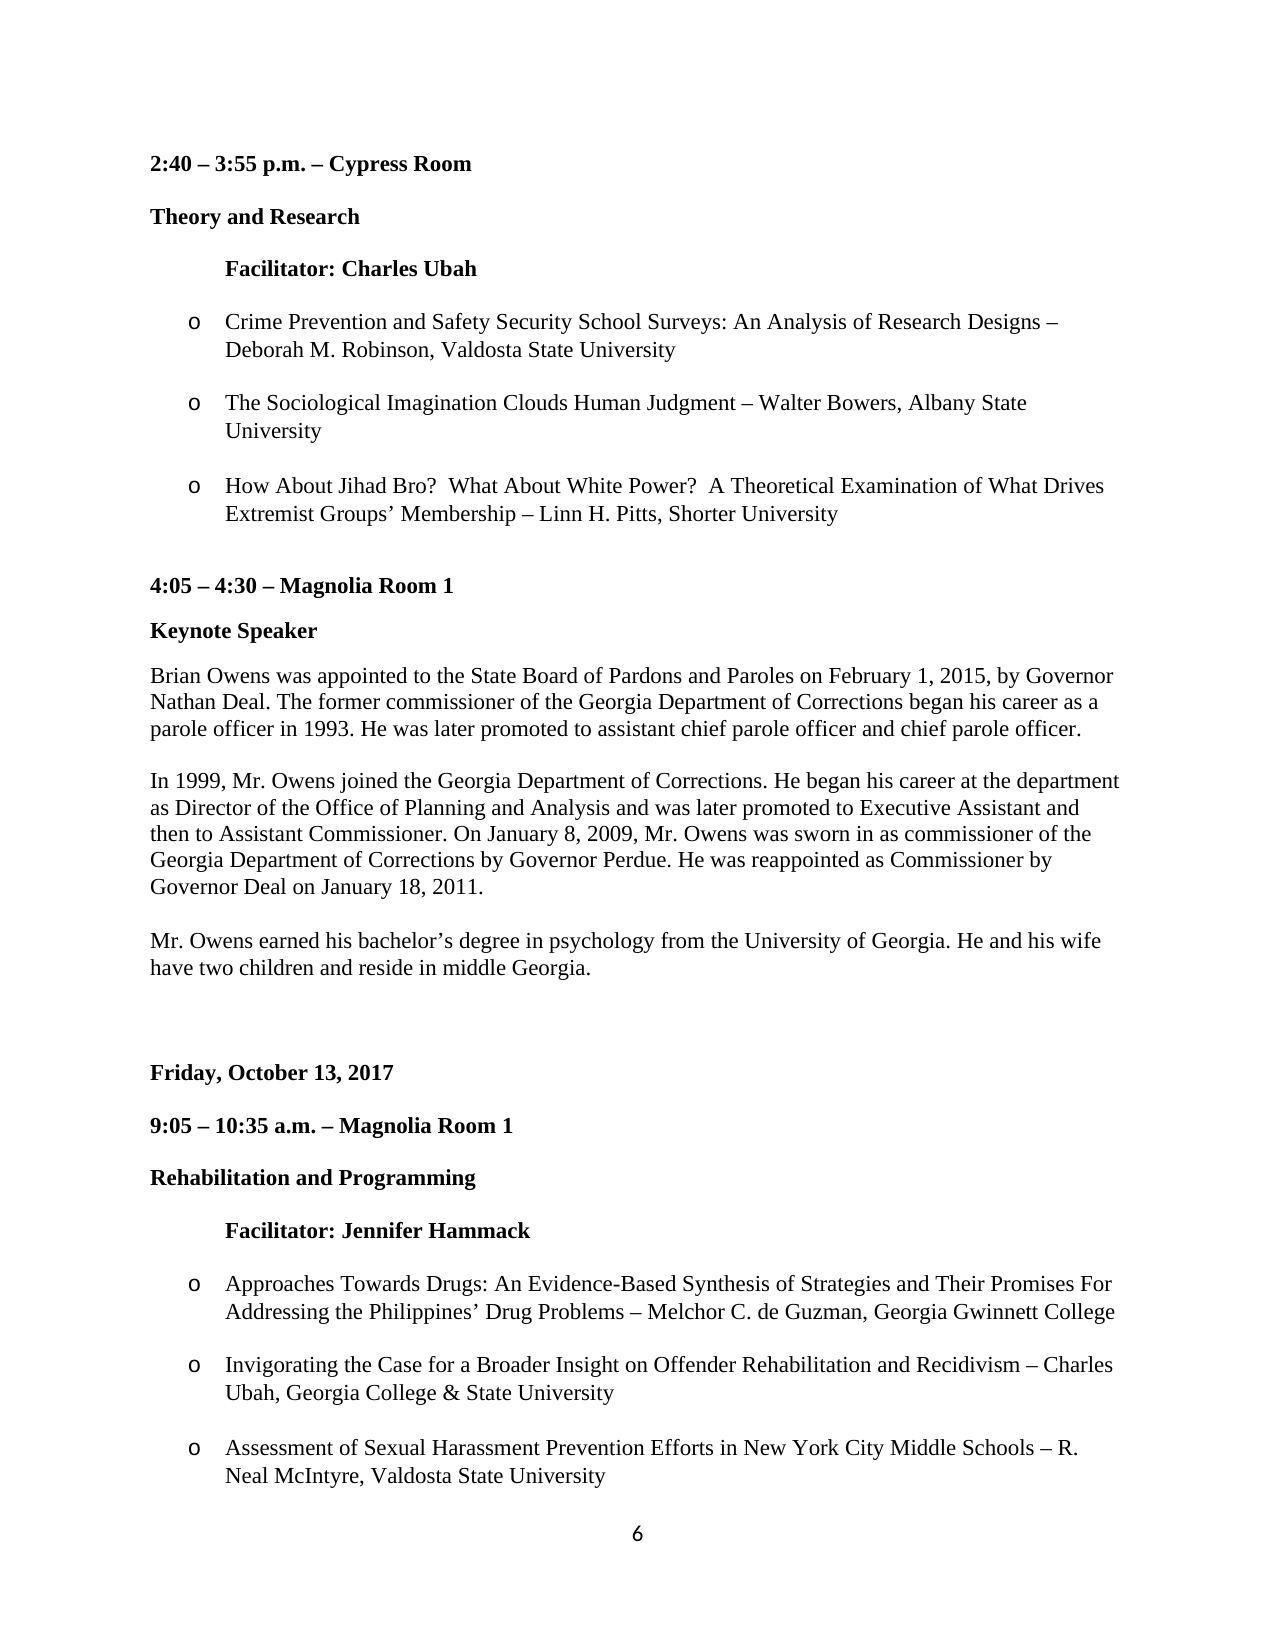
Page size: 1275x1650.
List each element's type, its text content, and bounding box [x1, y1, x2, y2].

text Facilitator: Charles Ubah [150, 255, 1125, 282]
text 4:05 – 4:30 – Magnolia Room 1 [150, 572, 1125, 598]
text 2:40 – 3:55 p.m. – Cypress Room [150, 150, 1125, 176]
text Brian Owens was appointed to the State Board of Pardons and Paroles on February 1, 2015, by Governor Nathan Deal. The former commissioner of the Georgia Department of Corrections began his career as a parole officer in 1993. He was later promoted to assistant chief parole officer and chief parole officer. [150, 662, 1125, 741]
text 9:05 – 10:35 a.m. – Magnolia Room 1 [150, 1112, 1125, 1138]
list How About Jihad Bro? What About White Power? A Theoretical Examination of What Drives Extremist Groups’ Membership – Linn H. Pitts, Shorter University [187, 472, 1125, 527]
list Approaches Towards Drugs: An Evidence-Based Synthesis of Strategies and Their Promises For Addressing the Philippines’ Drug Problems – Melchor C. de Guzman, Georgia Gwinnett College [187, 1270, 1125, 1324]
text In 1999, Mr. Owens joined the Georgia Department of Corrections. He began his career at the department as Director of the Office of Planning and Analysis and was later promoted to Executive Assistant and then to Assistant Commissioner. On January 8, 2009, Mr. Owens was sworn in as commissioner of the Georgia Department of Corrections by Governor Perdue. He was reappointed as Commissioner by Governor Deal on January 18, 2011. [150, 767, 1125, 899]
list Crime Prevention and Safety Security School Surveys: An Analysis of Research Designs – Deborah M. Robinson, Valdosta State University [187, 308, 1125, 363]
text Rehabilitation and Programming [150, 1164, 1125, 1191]
text Theory and Research [150, 203, 1125, 229]
text Facilitator: Jennifer Hammack [150, 1217, 1125, 1243]
text Keynote Speaker [150, 617, 1125, 643]
list Invigorating the Case for a Broader Insight on Offender Rehabilitation and Recidivism – Charles Ubah, Georgia College & State University [187, 1351, 1125, 1405]
text Mr. Owens earned his bachelor’s degree in psychology from the University of Georgia. He and his wife have two children and reside in middle Georgia. [150, 927, 1125, 980]
text Friday, October 13, 2017 [150, 1059, 1125, 1085]
list The Sociological Imagination Clouds Human Judgment – Walter Bowers, Albany State University [187, 389, 1125, 444]
list Assessment of Sexual Harassment Prevention Efforts in New York City Middle Schools – R. Neal McIntyre, Valdosta State University [187, 1434, 1125, 1488]
